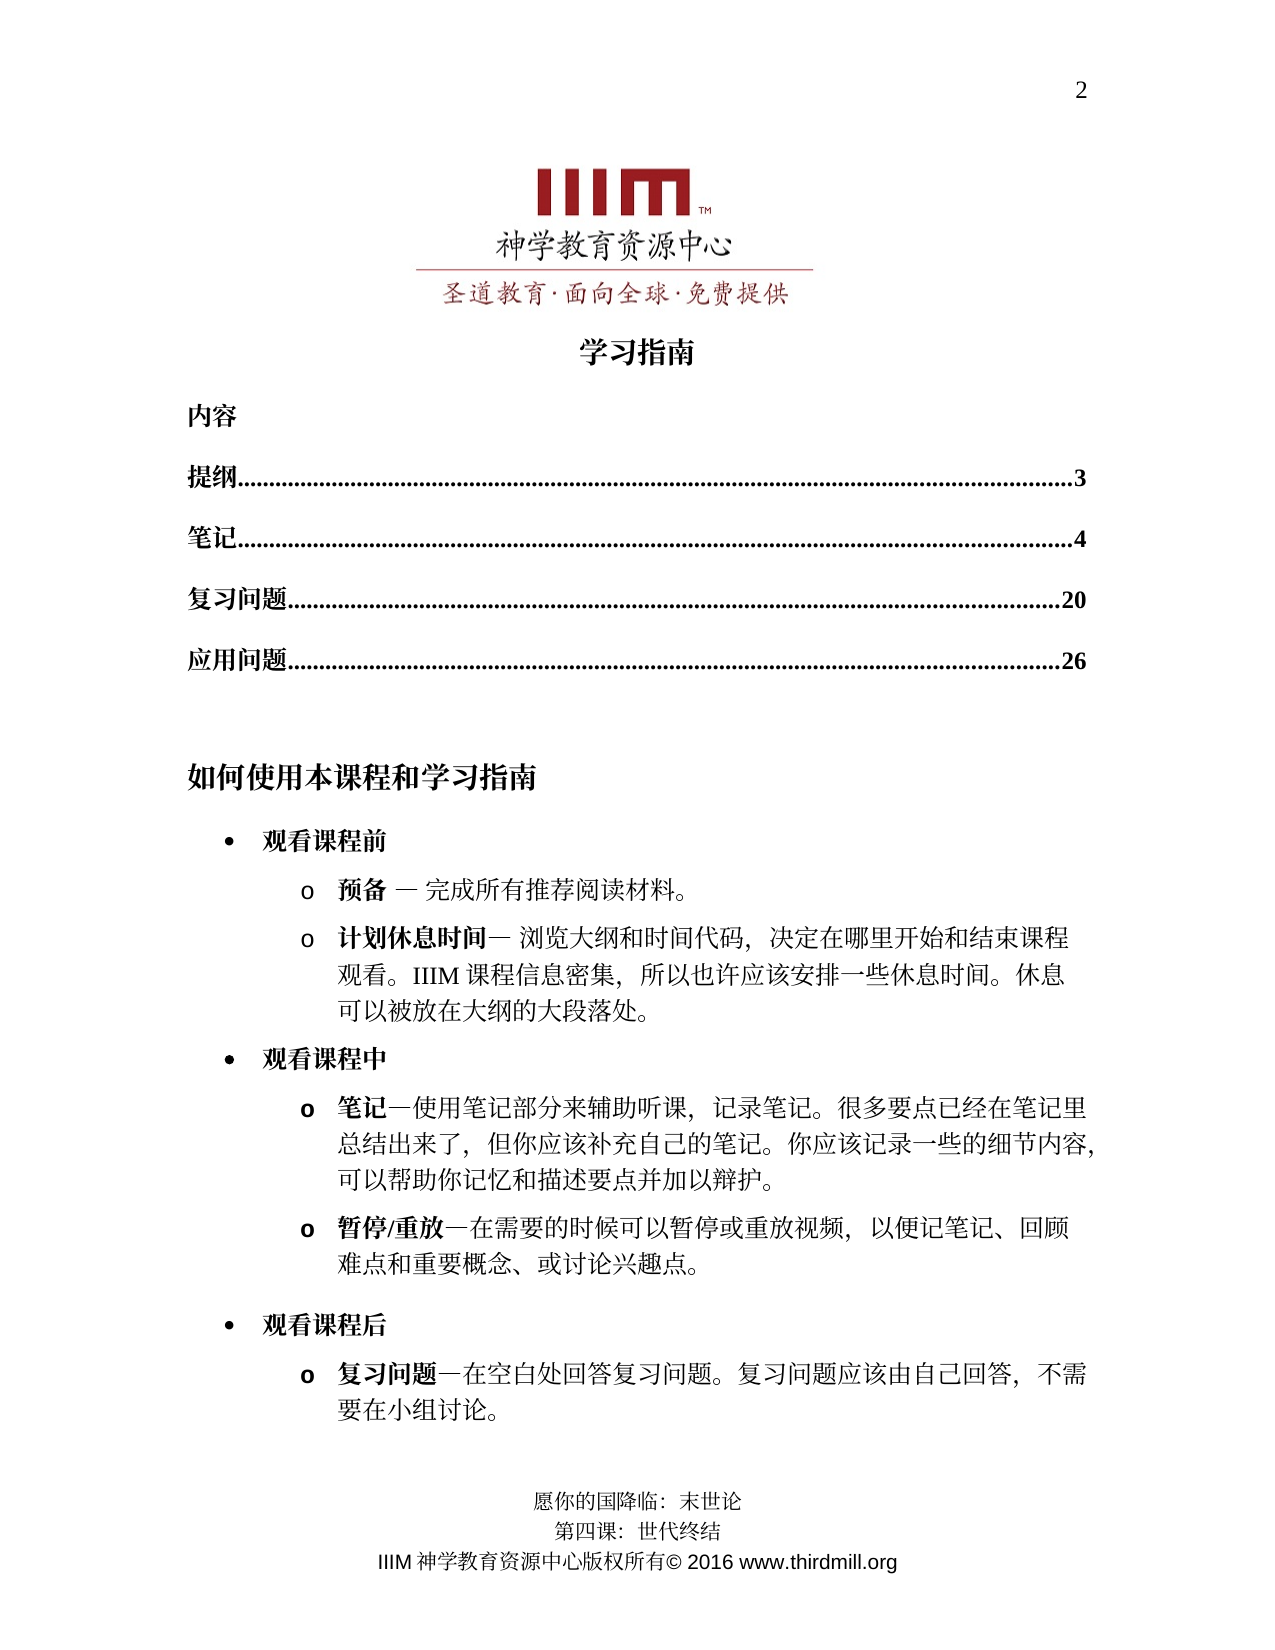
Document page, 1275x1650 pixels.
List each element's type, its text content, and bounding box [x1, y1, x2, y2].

list 复习问题—在空白处回答复习问题。复习问题应该由自己回答，不需要在小组讨论。 [300, 1354, 1087, 1427]
list 观看课程后 [225, 1306, 1087, 1342]
text 应用问题 26 [187, 640, 1087, 676]
picture [377, 149, 857, 330]
list 笔记—使用笔记部分来辅助听课，记录笔记。很多要点已经在笔记里总结出来了，但你应该补充自己的笔记。你应该记录一些的细节内容，可以帮助你记忆和描述要点并加以辩护。 [300, 1088, 1087, 1196]
text 提纲 3 [187, 458, 1087, 493]
list 观看课程中 [225, 1040, 1087, 1076]
text 学习指南 [187, 330, 1087, 372]
text 笔记 4 [187, 518, 1087, 554]
list 计划休息时间— 浏览大纲和时间代码，决定在哪里开始和结束课程观看。IIIM课程信息密集，所以也许应该安排一些休息时间。休息可以被放在大纲的大段落处。 [300, 919, 1087, 1027]
text 内容 [187, 397, 1087, 433]
list 观看课程前 [225, 822, 1087, 858]
text 如何使用本课程和学习指南 [187, 755, 1087, 797]
list 预备 — 完成所有推荐阅读材料。 [300, 870, 1087, 907]
list 暂停/重放—在需要的时候可以暂停或重放视频，以便记笔记、回顾难点和重要概念、或讨论兴趣点。 [300, 1209, 1087, 1281]
text 复习问题 20 [187, 579, 1087, 615]
